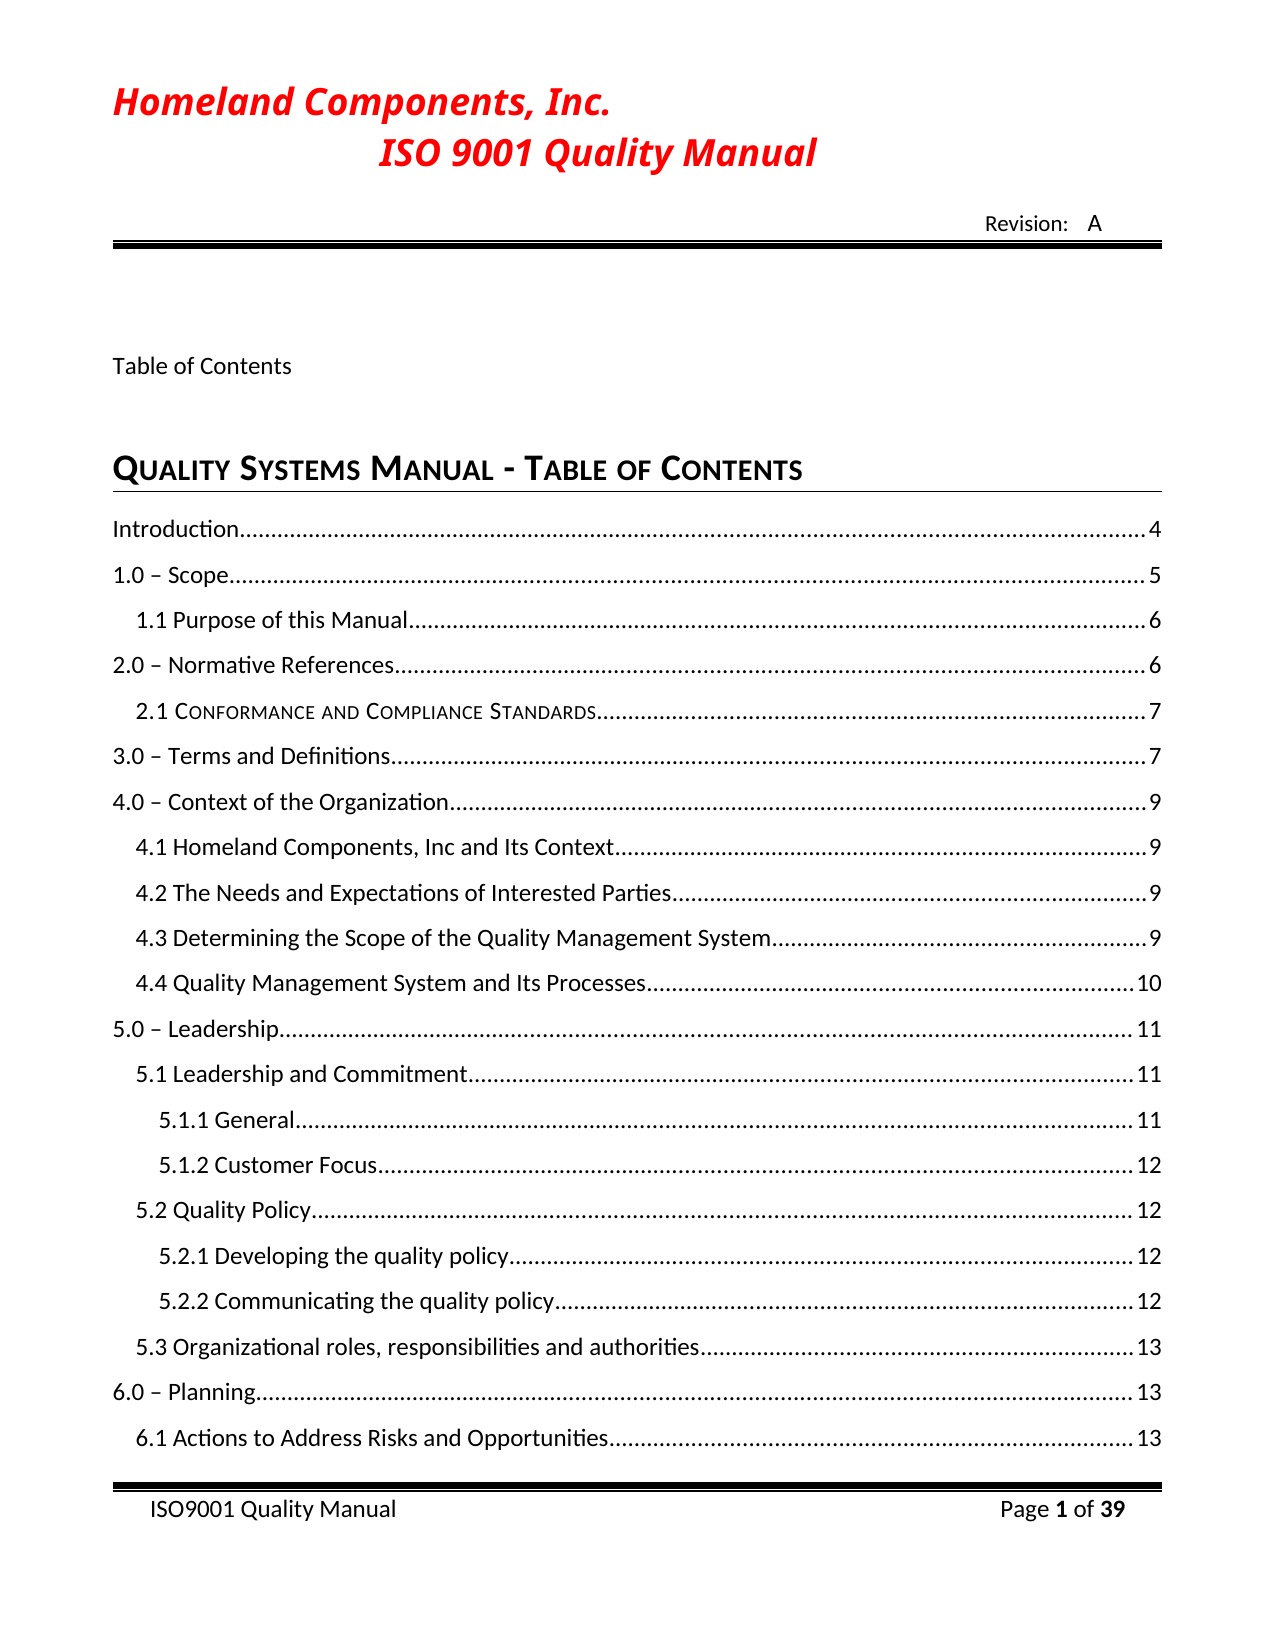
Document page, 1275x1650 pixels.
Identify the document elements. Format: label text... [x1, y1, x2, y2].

text Table of Contents [112, 351, 1162, 381]
